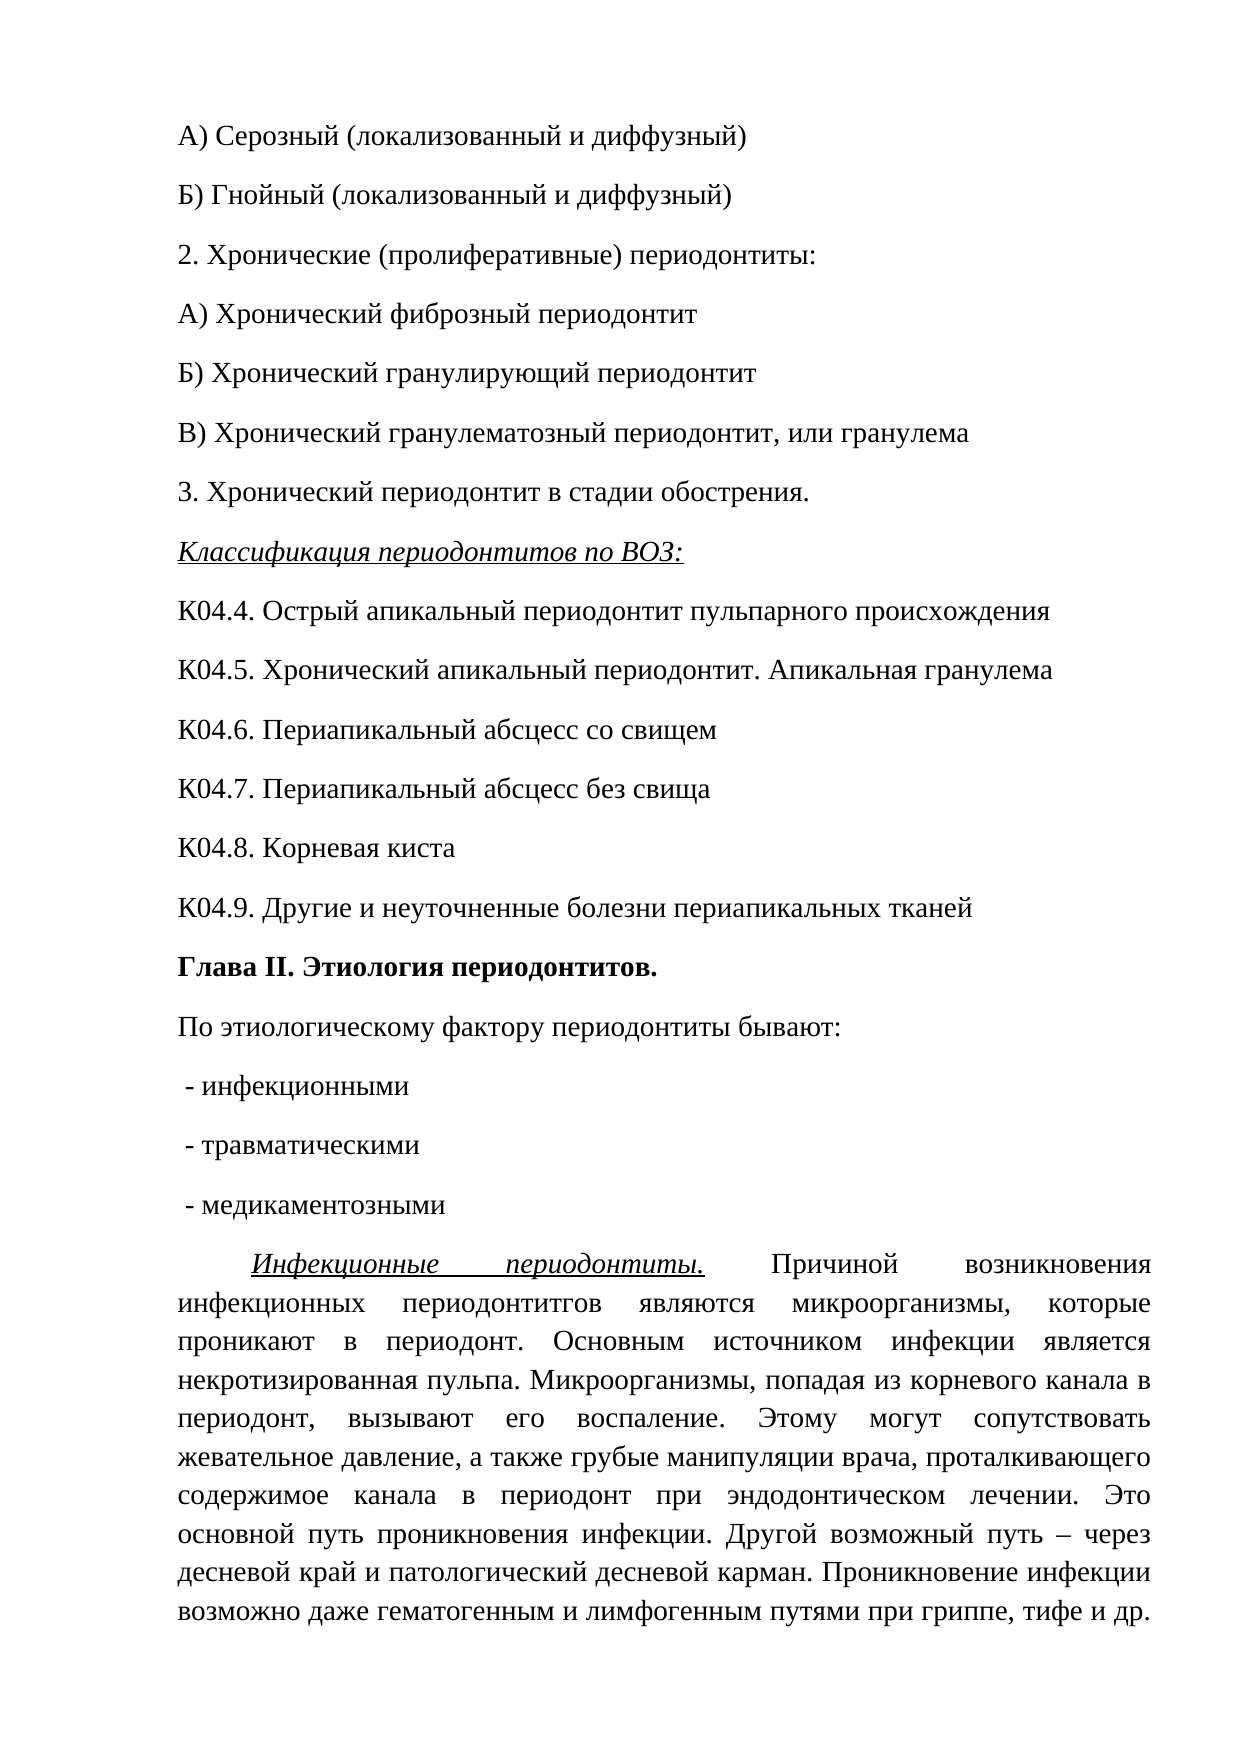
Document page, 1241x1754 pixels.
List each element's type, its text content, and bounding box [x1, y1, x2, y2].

text - медикаментозными [177, 1187, 1152, 1220]
text 2. Хронические (пролиферативные) периодонтиты: [177, 237, 1152, 270]
text К04.5. Хронический апикальный периодонтит. Апикальная гранулема [177, 652, 1152, 686]
text А) Серозный (локализованный и диффузный) [177, 118, 1152, 152]
text К04.6. Периапикальный абсцесс со свищем [177, 712, 1152, 745]
text А) Хронический фиброзный периодонтит [177, 296, 1152, 330]
text В) Хронический гранулематозный периодонтит, или гранулема [177, 415, 1152, 448]
text Б) Хронический гранулирующий периодонтит [177, 356, 1152, 389]
text К04.9. Другие и неуточненные болезни периапикальных тканей [177, 890, 1152, 923]
text К04.8. Корневая киста [177, 831, 1152, 864]
text Глава II. Этиология периодонтитов. [177, 949, 1152, 983]
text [177, 1246, 1152, 1627]
text Классификация периодонтитов по ВОЗ: [177, 534, 1152, 567]
text 3. Хронический периодонтит в стадии обострения. [177, 474, 1152, 508]
text - травматическими [177, 1127, 1152, 1161]
text Б) Гнойный (локализованный и диффузный) [177, 177, 1152, 211]
text К04.7. Периапикальный абсцесс без свища [177, 771, 1152, 805]
text По этиологическому фактору периодонтиты бывают: [177, 1009, 1152, 1042]
text - инфекционными [177, 1068, 1152, 1102]
text К04.4. Острый апикальный периодонтит пульпарного происхождения [177, 593, 1152, 627]
